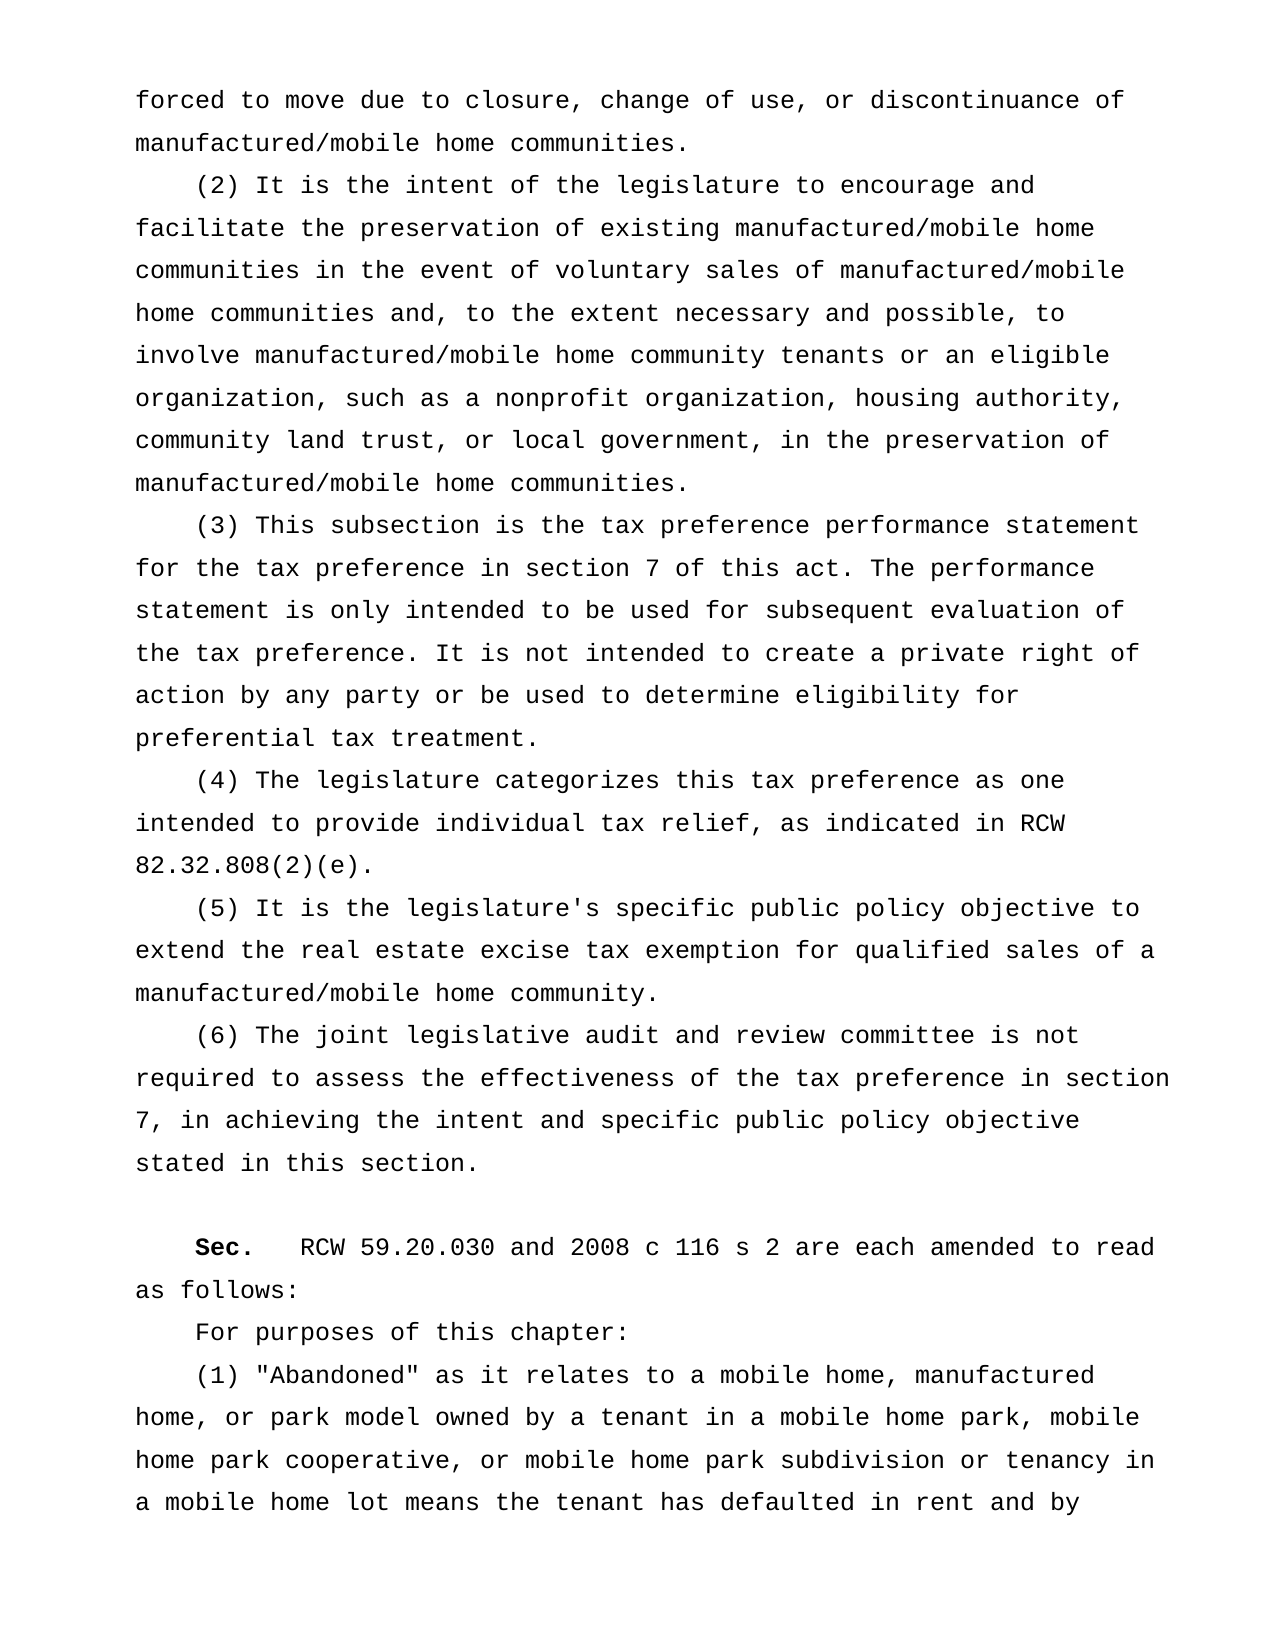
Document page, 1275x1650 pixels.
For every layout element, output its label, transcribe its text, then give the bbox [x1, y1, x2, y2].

text (3) This subsection is the tax preference performance statement for the tax preference in section 7 of this act. The performance statement is only intended to be used for subsequent evaluation of the tax preference. It is not intended to create a private right of action by any party or be used to determine eligibility for preferential tax treatment. [135, 500, 1170, 755]
text (2) It is the intent of the legislature to encourage and facilitate the preservation of existing manufactured/mobile home communities in the event of voluntary sales of manufactured/mobile home communities and, to the extent necessary and possible, to involve manufactured/mobile home community tenants or an eligible organization, such as a nonprofit organization, housing authority, community land trust, or local government, in the preservation of manufactured/mobile home communities. [135, 160, 1170, 500]
text (6) The joint legislative audit and review committee is not required to assess the effectiveness of the tax preference in section 7, in achieving the intent and specific public policy objective stated in this section. [135, 1010, 1170, 1180]
text (5) It is the legislature's specific public policy objective to extend the real estate excise tax exemption for qualified sales of a manufactured/mobile home community. [135, 882, 1170, 1010]
text For purposes of this chapter: [135, 1307, 1170, 1349]
text Sec. RCW 59.20.030 and 2008 c 116 s 2 are each amended to read as follows: [135, 1222, 1170, 1307]
text (4) The legislature categorizes this tax preference as one intended to provide individual tax relief, as indicated in RCW 82.32.808(2)(e). [135, 755, 1170, 882]
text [135, 1349, 1170, 1519]
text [135, 75, 1170, 160]
